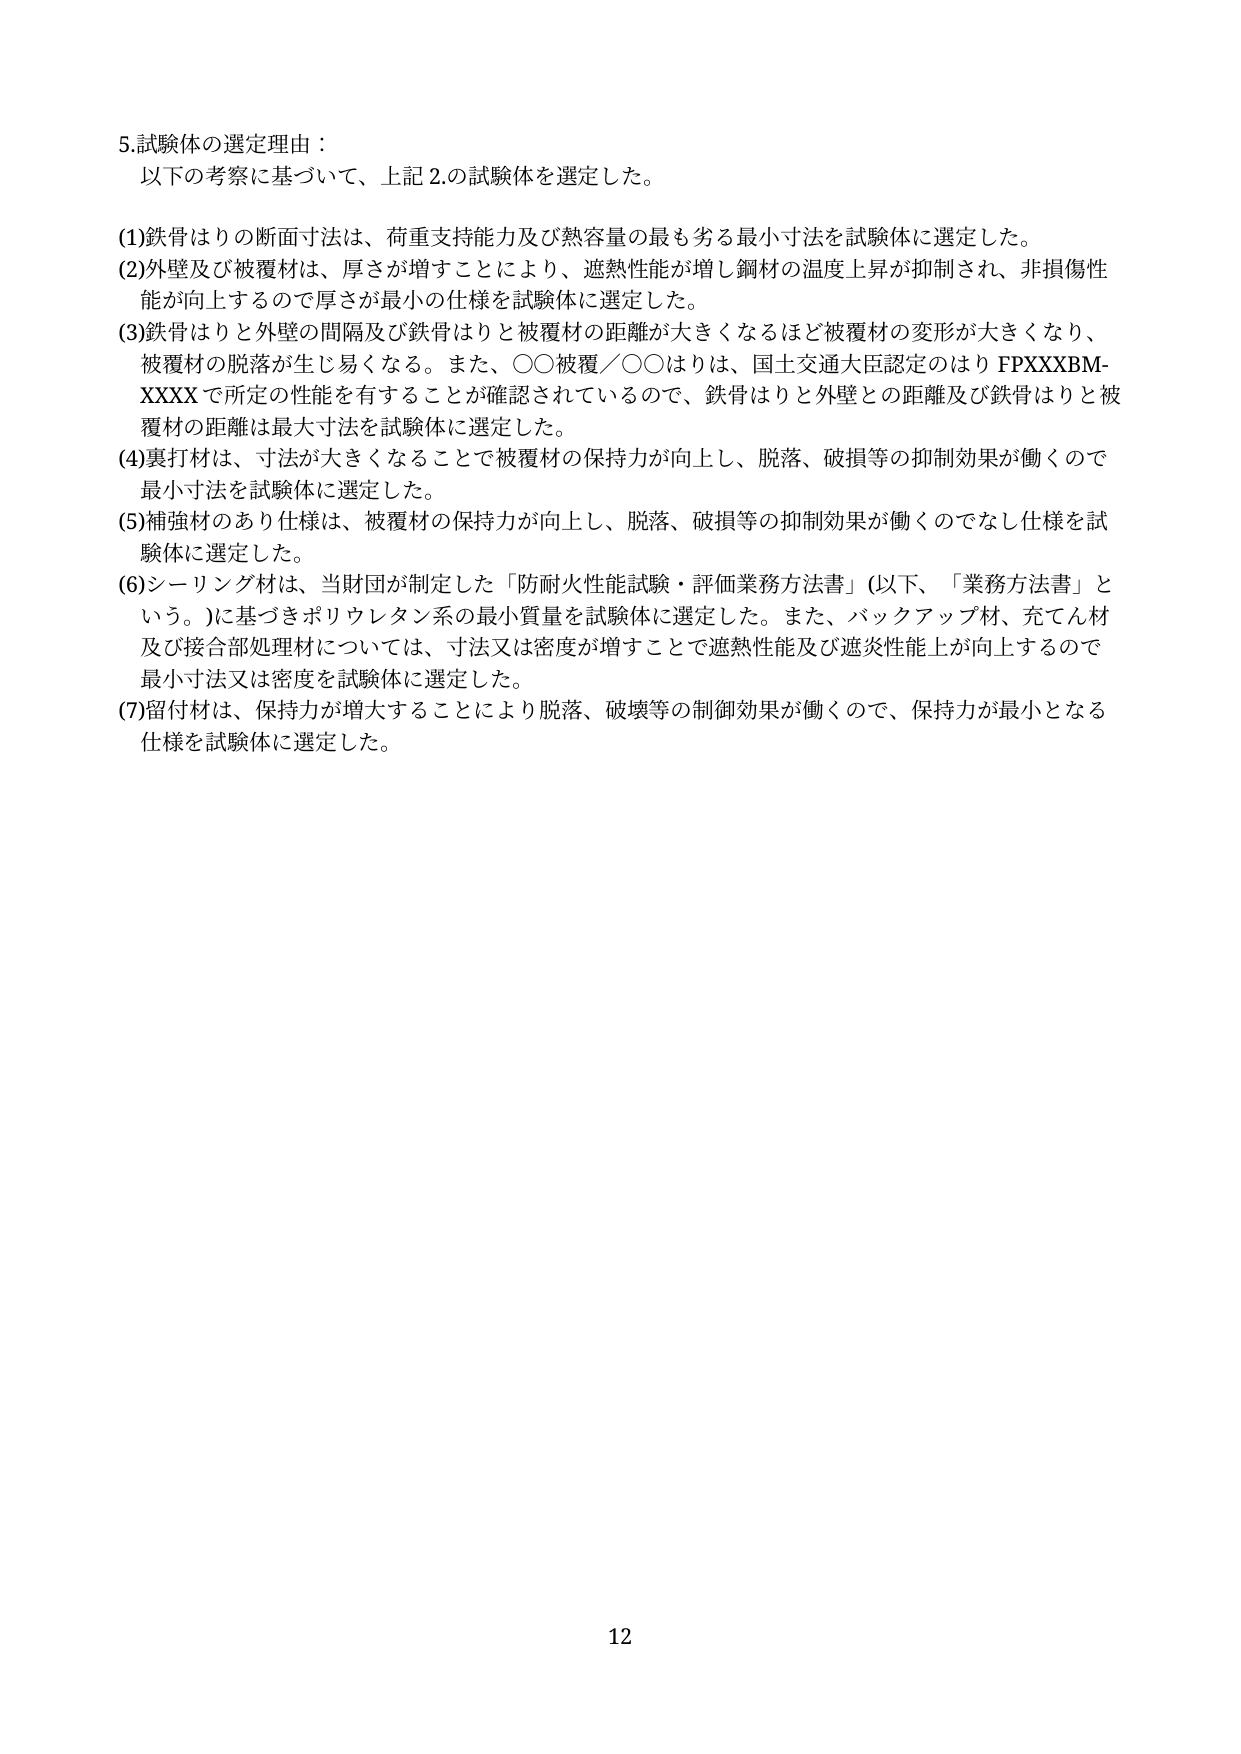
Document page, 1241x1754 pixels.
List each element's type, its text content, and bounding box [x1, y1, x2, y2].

text (7)留付材は、保持力が増大することにより脱落、破壊等の制御効果が働くので、保持力が最小となる仕様を試験体に選定した。 [118, 693, 1122, 756]
text (1)鉄骨はりの断面寸法は、荷重支持能力及び熱容量の最も劣る最小寸法を試験体に選定した。 [118, 221, 1122, 252]
text (5)補強材のあり仕様は、被覆材の保持力が向上し、脱落、破損等の抑制効果が働くのでなし仕様を試験体に選定した。 [118, 504, 1122, 567]
text (6)シーリング材は、当財団が制定した「防耐火性能試験・評価業務方法書」(以下、「業務方法書」という。)に基づきポリウレタン系の最小質量を試験体に選定した。また、バックアップ材、充てん材及び接合部処理材については、寸法又は密度が増すことで遮熱性能及び遮炎性能上が向上するので最小寸法又は密度を試験体に選定した。 [118, 567, 1119, 693]
text 5.試験体の選定理由： [118, 128, 1122, 159]
text (4)裏打材は、寸法が大きくなることで被覆材の保持力が向上し、脱落、破損等の抑制効果が働くので最小寸法を試験体に選定した。 [118, 441, 1122, 504]
text (3)鉄骨はりと外壁の間隔及び鉄骨はりと被覆材の距離が大きくなるほど被覆材の変形が大きくなり、被覆材の脱落が生じ易くなる。また、○○被覆／○○はりは、国土交通大臣認定のはりFPXXXBM-XXXXで所定の性能を有することが確認されているので、鉄骨はりと外壁との距離及び鉄骨はりと被覆材の距離は最大寸法を試験体に選定した。 [118, 315, 1122, 441]
text 以下の考察に基づいて、上記2.の試験体を選定した。 [118, 159, 1122, 191]
text (2)外壁及び被覆材は、厚さが増すことにより、遮熱性能が増し鋼材の温度上昇が抑制され、非損傷性能が向上するので厚さが最小の仕様を試験体に選定した。 [118, 252, 1122, 315]
